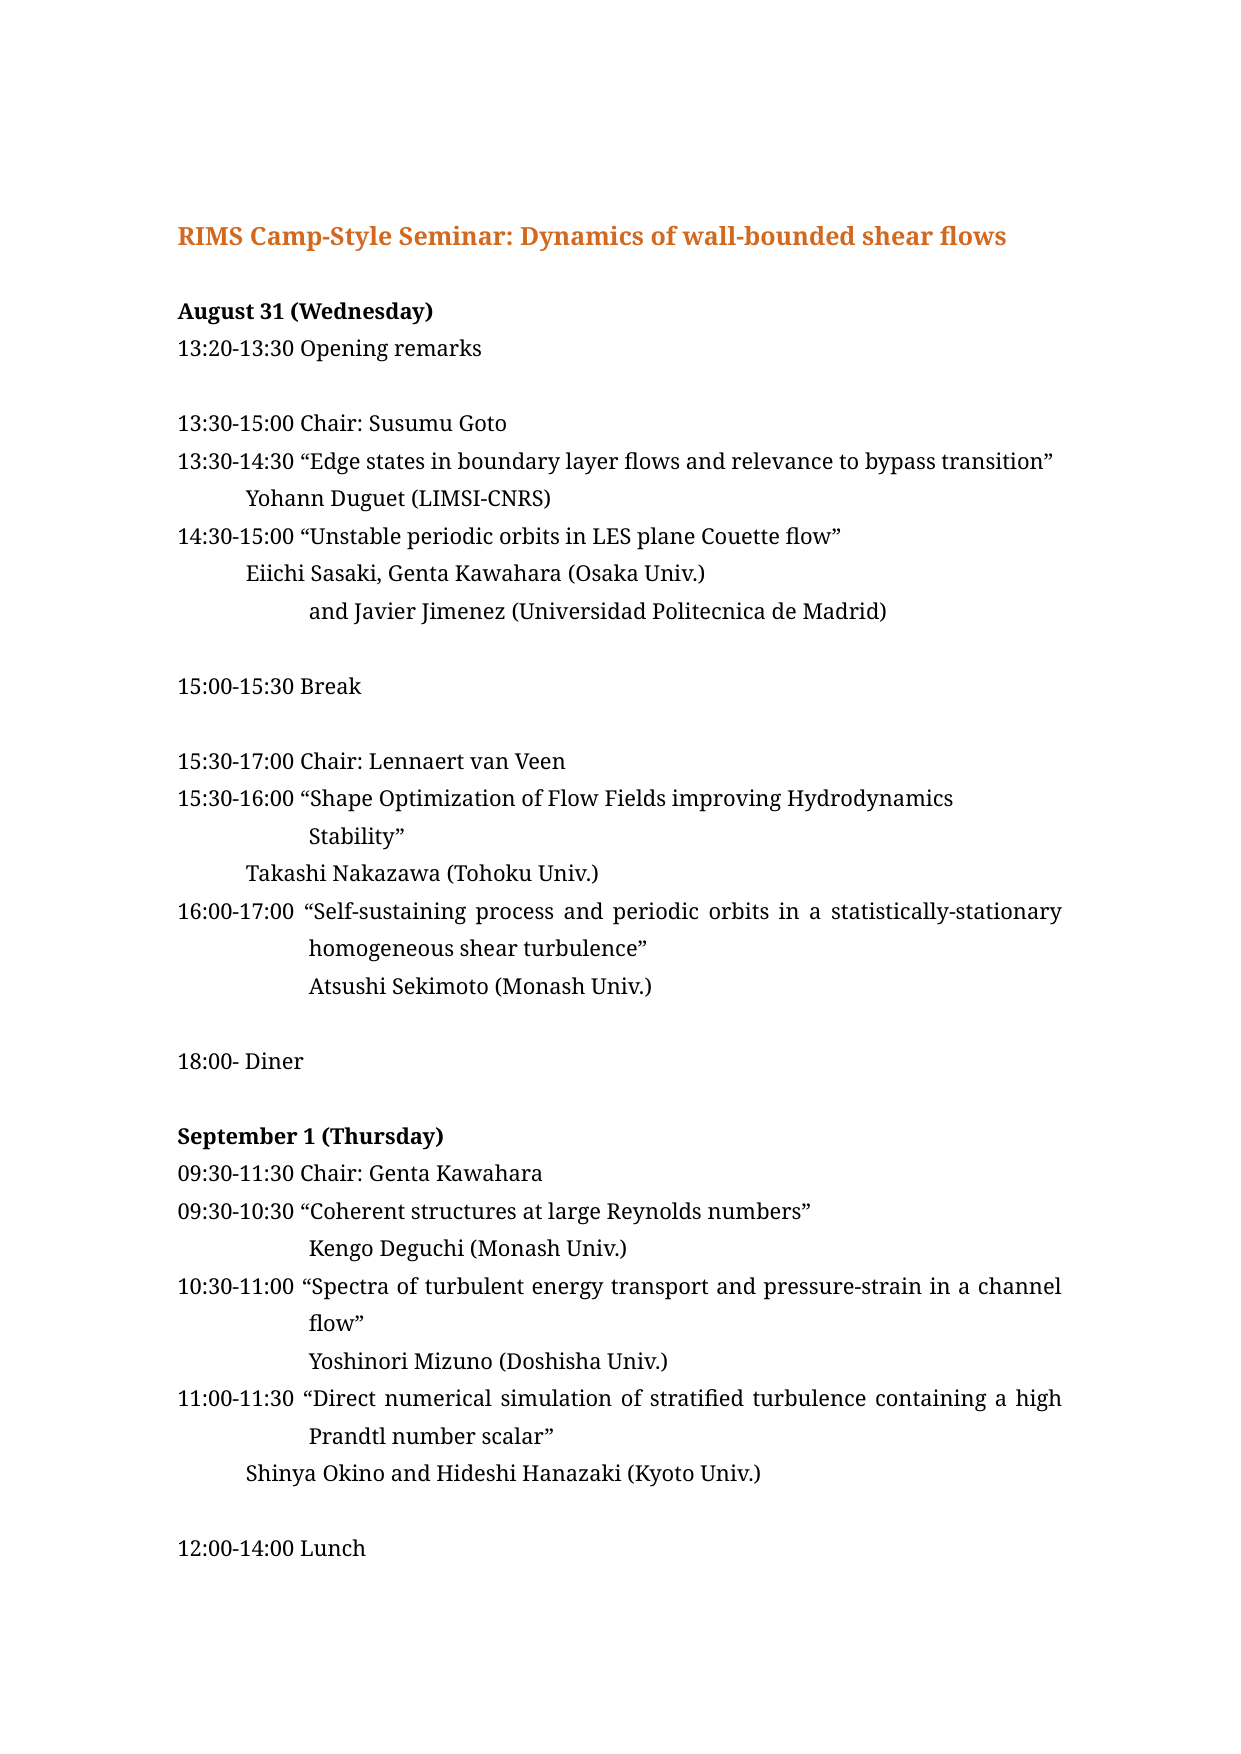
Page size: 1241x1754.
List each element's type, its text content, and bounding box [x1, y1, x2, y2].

text Eiichi Sasaki, Genta Kawahara (Osaka Univ.) [177, 554, 1063, 592]
text RIMS Camp-Style Seminar: Dynamics of wall-bounded shear flows [177, 217, 1063, 254]
text 09:30-10:30 “Coherent structures at large Reynolds numbers” [177, 1192, 1063, 1229]
text 13:30-14:30 “Edge states in boundary layer flows and relevance to bypass transition” [177, 442, 1063, 479]
text 13:20-13:30 Opening remarks [177, 329, 1063, 367]
text Yohann Duguet (LIMSI-CNRS) [177, 479, 1063, 517]
text 13:30-15:00 Chair: Susumu Goto [177, 404, 1063, 442]
text Takashi Nakazawa (Tohoku Univ.) [177, 854, 1063, 892]
text 14:30-15:00 “Unstable periodic orbits in LES plane Couette flow” [177, 517, 1063, 554]
text 11:00-11:30 “Direct numerical simulation of stratified turbulence containing a high Prandtl number scalar” [177, 1379, 1063, 1454]
text Atsushi Sekimoto (Monash Univ.) [177, 967, 1063, 1004]
text Yoshinori Mizuno (Doshisha Univ.) [221, 1342, 1063, 1379]
text 16:00-17:00 “Self-sustaining process and periodic orbits in a statistically-stationary homogeneous shear turbulence” [177, 892, 1063, 967]
text September 1 (Thursday) [177, 1117, 1063, 1154]
text 12:00-14:00 Lunch [177, 1529, 1063, 1567]
text 15:30-17:00 Chair: Lennaert van Veen [177, 742, 1063, 779]
text Shinya Okino and Hideshi Hanazaki (Kyoto Univ.) [177, 1454, 1063, 1492]
text Kengo Deguchi (Monash Univ.) [221, 1229, 1063, 1267]
text August 31 (Wednesday) [177, 292, 1063, 329]
text 15:30-16:00 “Shape Optimization of Flow Fields improving Hydrodynamics Stability” [177, 779, 1063, 854]
text 10:30-11:00 “Spectra of turbulent energy transport and pressure-strain in a channel flow” [177, 1267, 1063, 1342]
text 09:30-11:30 Chair: Genta Kawahara [177, 1154, 1063, 1192]
text and Javier Jimenez (Universidad Politecnica de Madrid) [177, 592, 1063, 629]
text 15:00-15:30 Break [177, 667, 1063, 704]
text 18:00- Diner [177, 1042, 1063, 1079]
